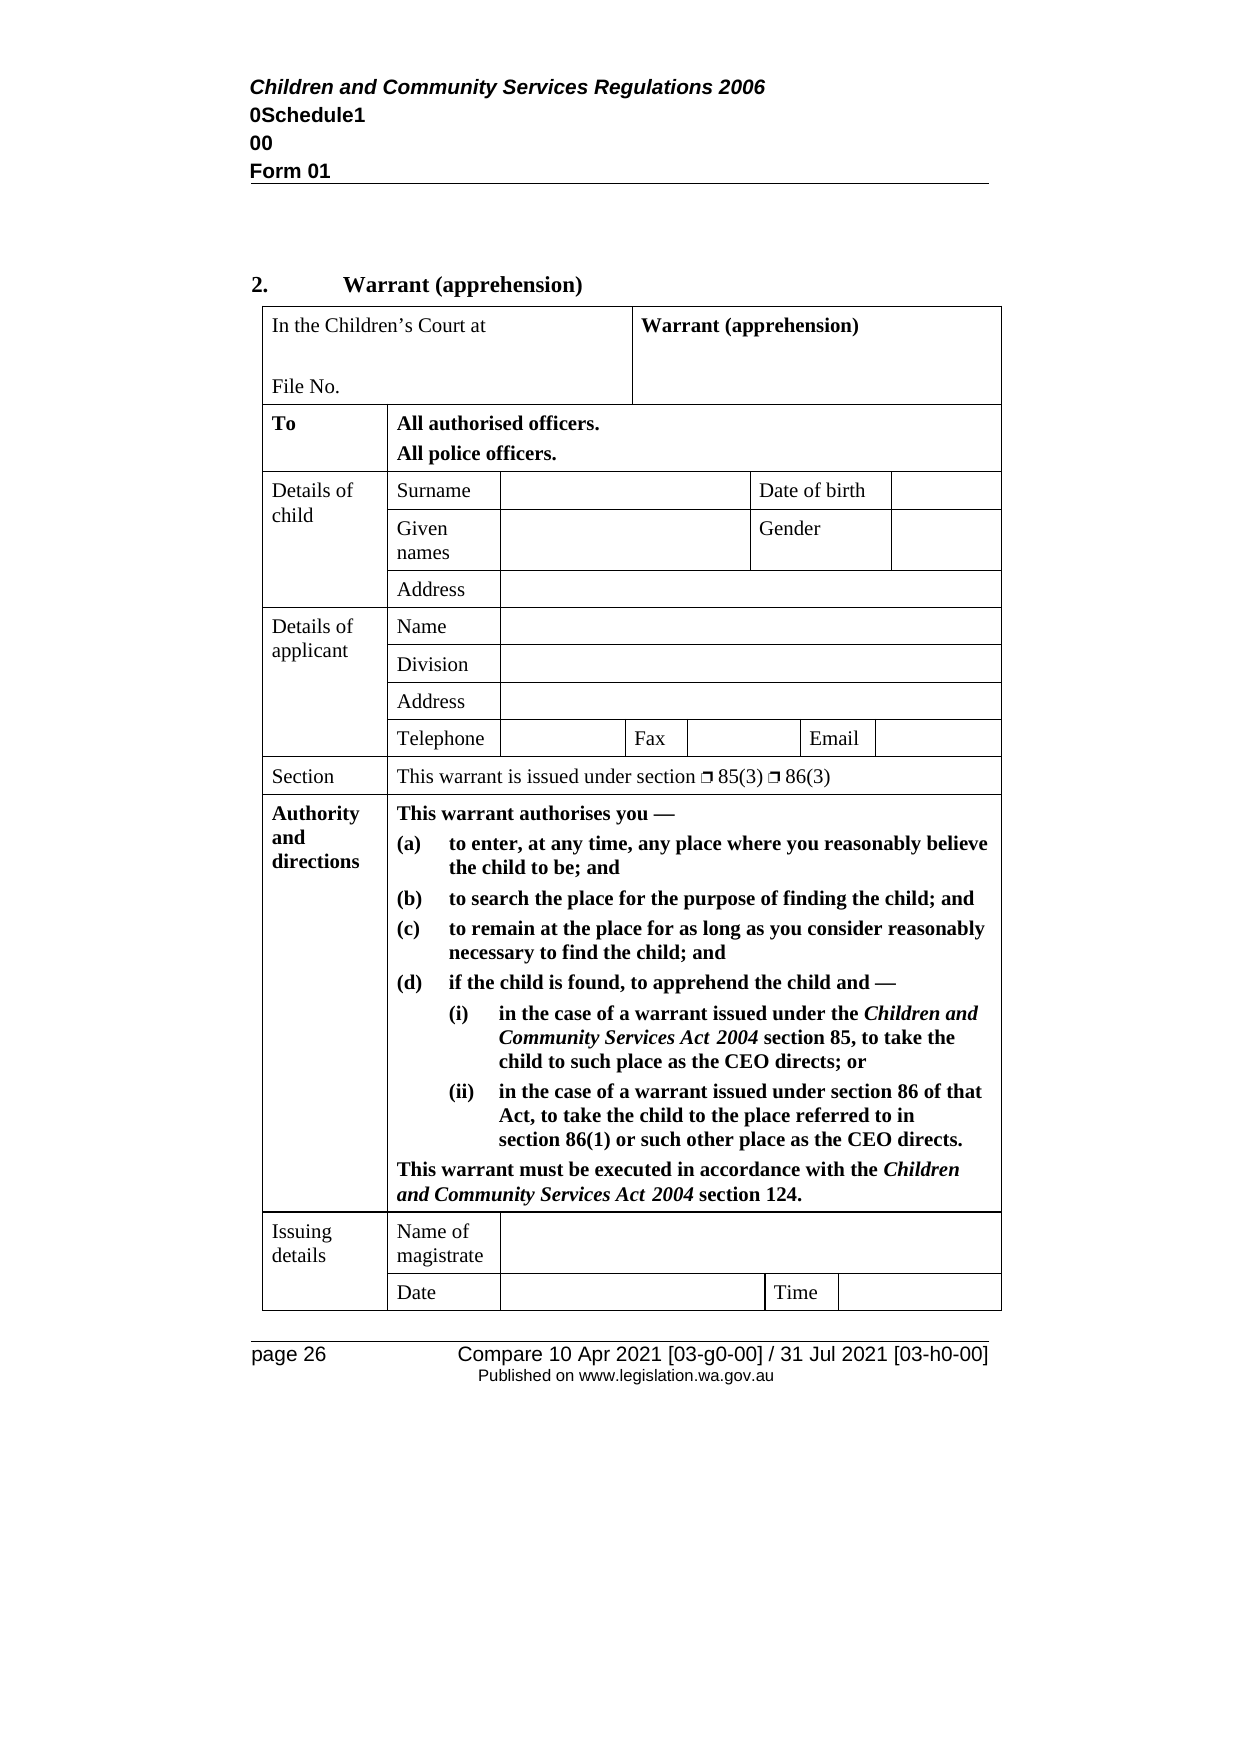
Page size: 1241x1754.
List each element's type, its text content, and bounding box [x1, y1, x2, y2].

table_cell This warrant is issued under section 85(3) 86(3) [388, 757, 1001, 793]
table_cell [501, 571, 1001, 607]
table_cell [501, 608, 1001, 644]
table_cell [892, 472, 1001, 508]
table_cell Authority and directions [263, 795, 387, 1211]
table_cell Fax [626, 720, 687, 756]
table_cell [501, 1274, 764, 1310]
table_cell Details of applicant [263, 608, 387, 756]
table_cell Issuing details [263, 1213, 387, 1310]
table_cell All authorised officers. All police officers. [388, 405, 1001, 471]
table_cell Date of birth [751, 472, 891, 508]
table_header In the Children’s Court at File No. [263, 307, 632, 403]
table_cell [892, 510, 1001, 570]
table_cell Telephone [388, 720, 500, 756]
table_cell This warrant authorises you — (a) to enter, at any time, any place where you reasonably believe the child to be; and (b) to search the place for the purpose of finding the child; and (c) to remain at the place for as long as you consider reasonably necessary to find the child; and (d) if the child is found, to apprehend the child and — (i) in the case of a warrant issued under the Children and Community Services Act 2004 section 85, to take the child to such place as the CEO directs; or (ii) in the case of a warrant issued under section 86 of that Act, to take the child to the place referred to in section 86(1) or such other place as the CEO directs. This warrant must be executed in accordance with the Children and Community Services Act 2004 section 124. [388, 795, 1001, 1211]
table_cell Address [388, 683, 500, 719]
table_cell [501, 1213, 1001, 1273]
table_cell [501, 472, 750, 508]
table_cell Name of magistrate [388, 1213, 500, 1273]
table_cell [876, 720, 1001, 756]
subtitle 2. Warrant (apprehension) [251, 271, 989, 297]
table_cell Time [766, 1274, 838, 1310]
table_cell To [263, 405, 387, 471]
table_cell Given names [388, 510, 500, 570]
table_cell Name [388, 608, 500, 644]
table_cell Email [801, 720, 875, 756]
table_cell [501, 645, 1001, 682]
table_cell [839, 1274, 1001, 1310]
table_cell Address [388, 571, 500, 607]
table_header Warrant (apprehension) [633, 307, 1001, 403]
table_cell Surname [388, 472, 500, 508]
table_cell [501, 683, 1001, 719]
table_cell [688, 720, 800, 756]
table_cell Section [263, 757, 387, 793]
table_cell Date [388, 1274, 500, 1310]
table_cell Details of child [263, 472, 387, 607]
table_cell [501, 720, 625, 756]
table_cell Gender [751, 510, 891, 570]
table_cell Division [388, 645, 500, 682]
table_cell [501, 510, 750, 570]
